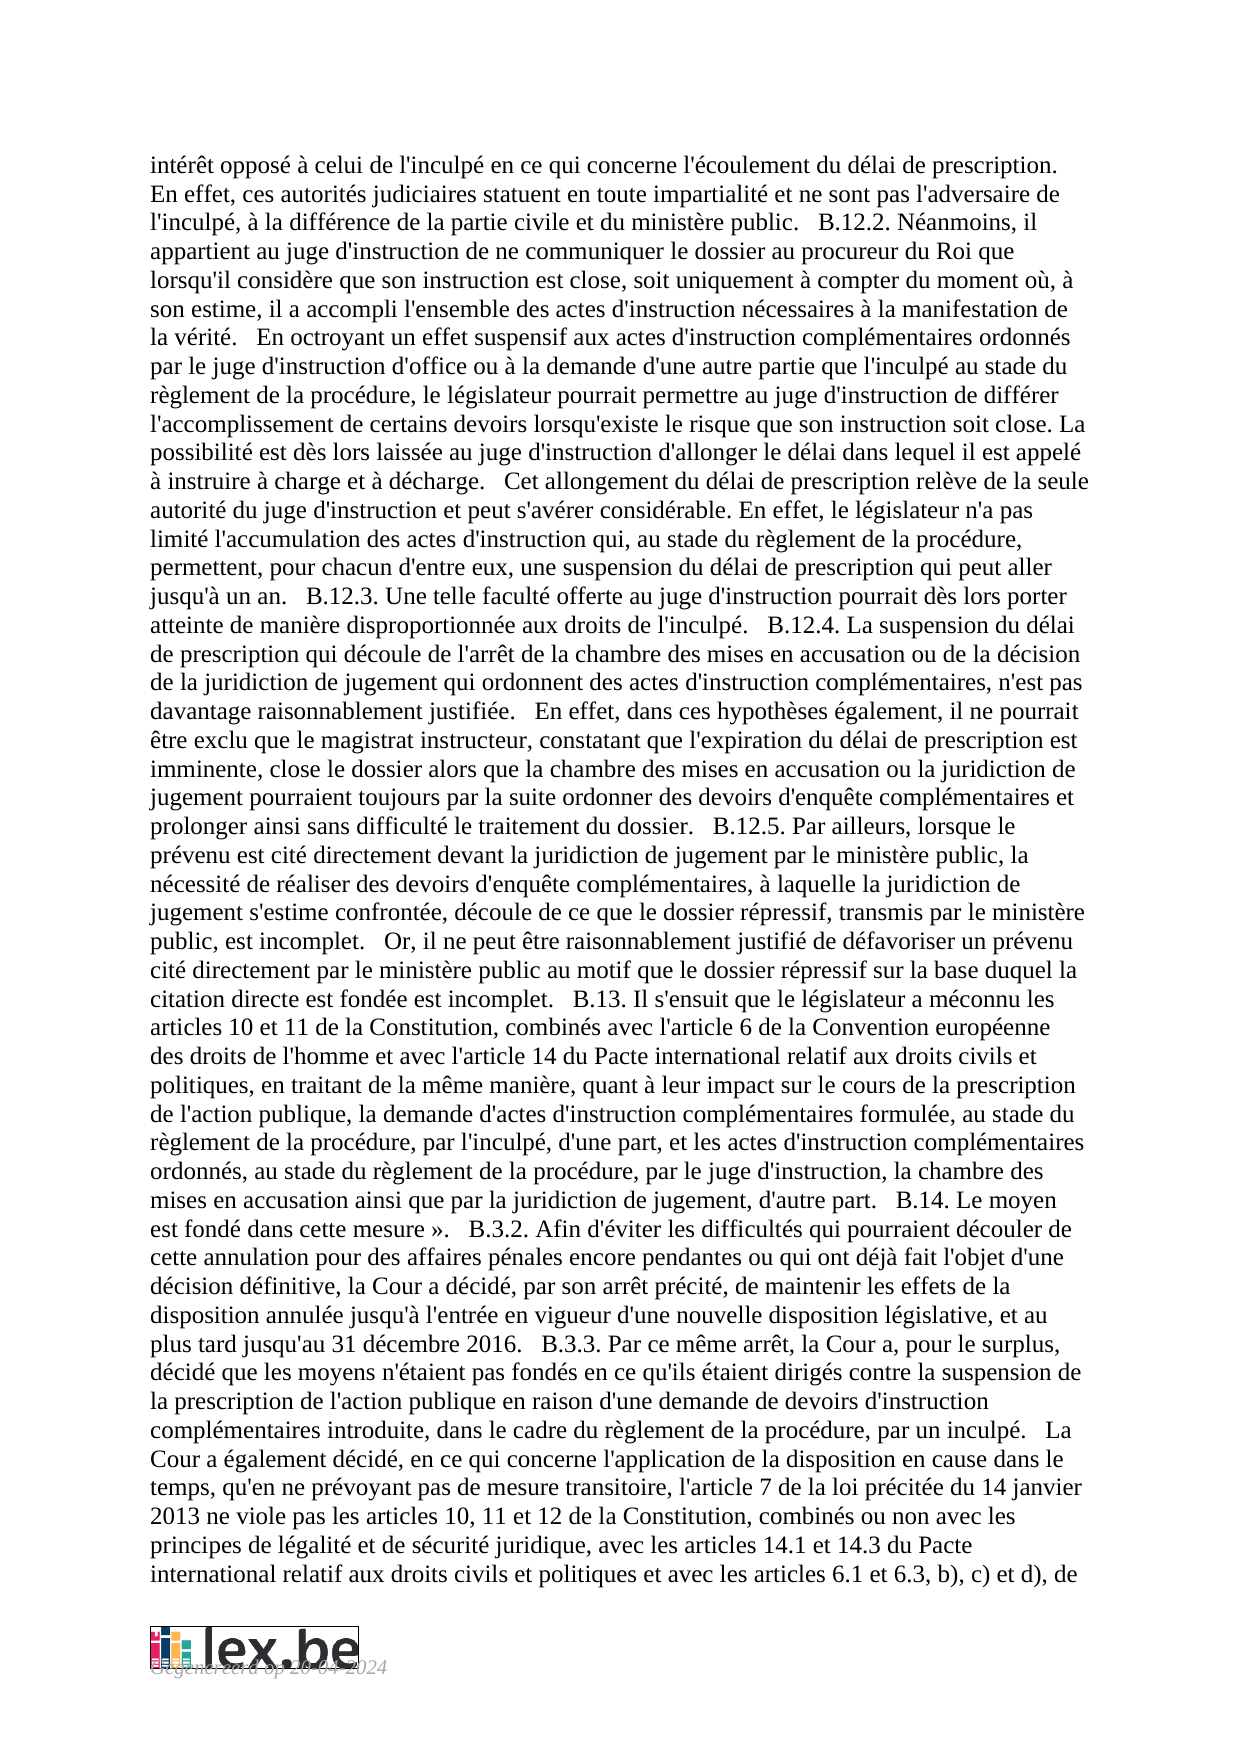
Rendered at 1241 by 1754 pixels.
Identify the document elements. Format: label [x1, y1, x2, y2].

text [150, 150, 1090, 1587]
picture [151, 1627, 358, 1668]
